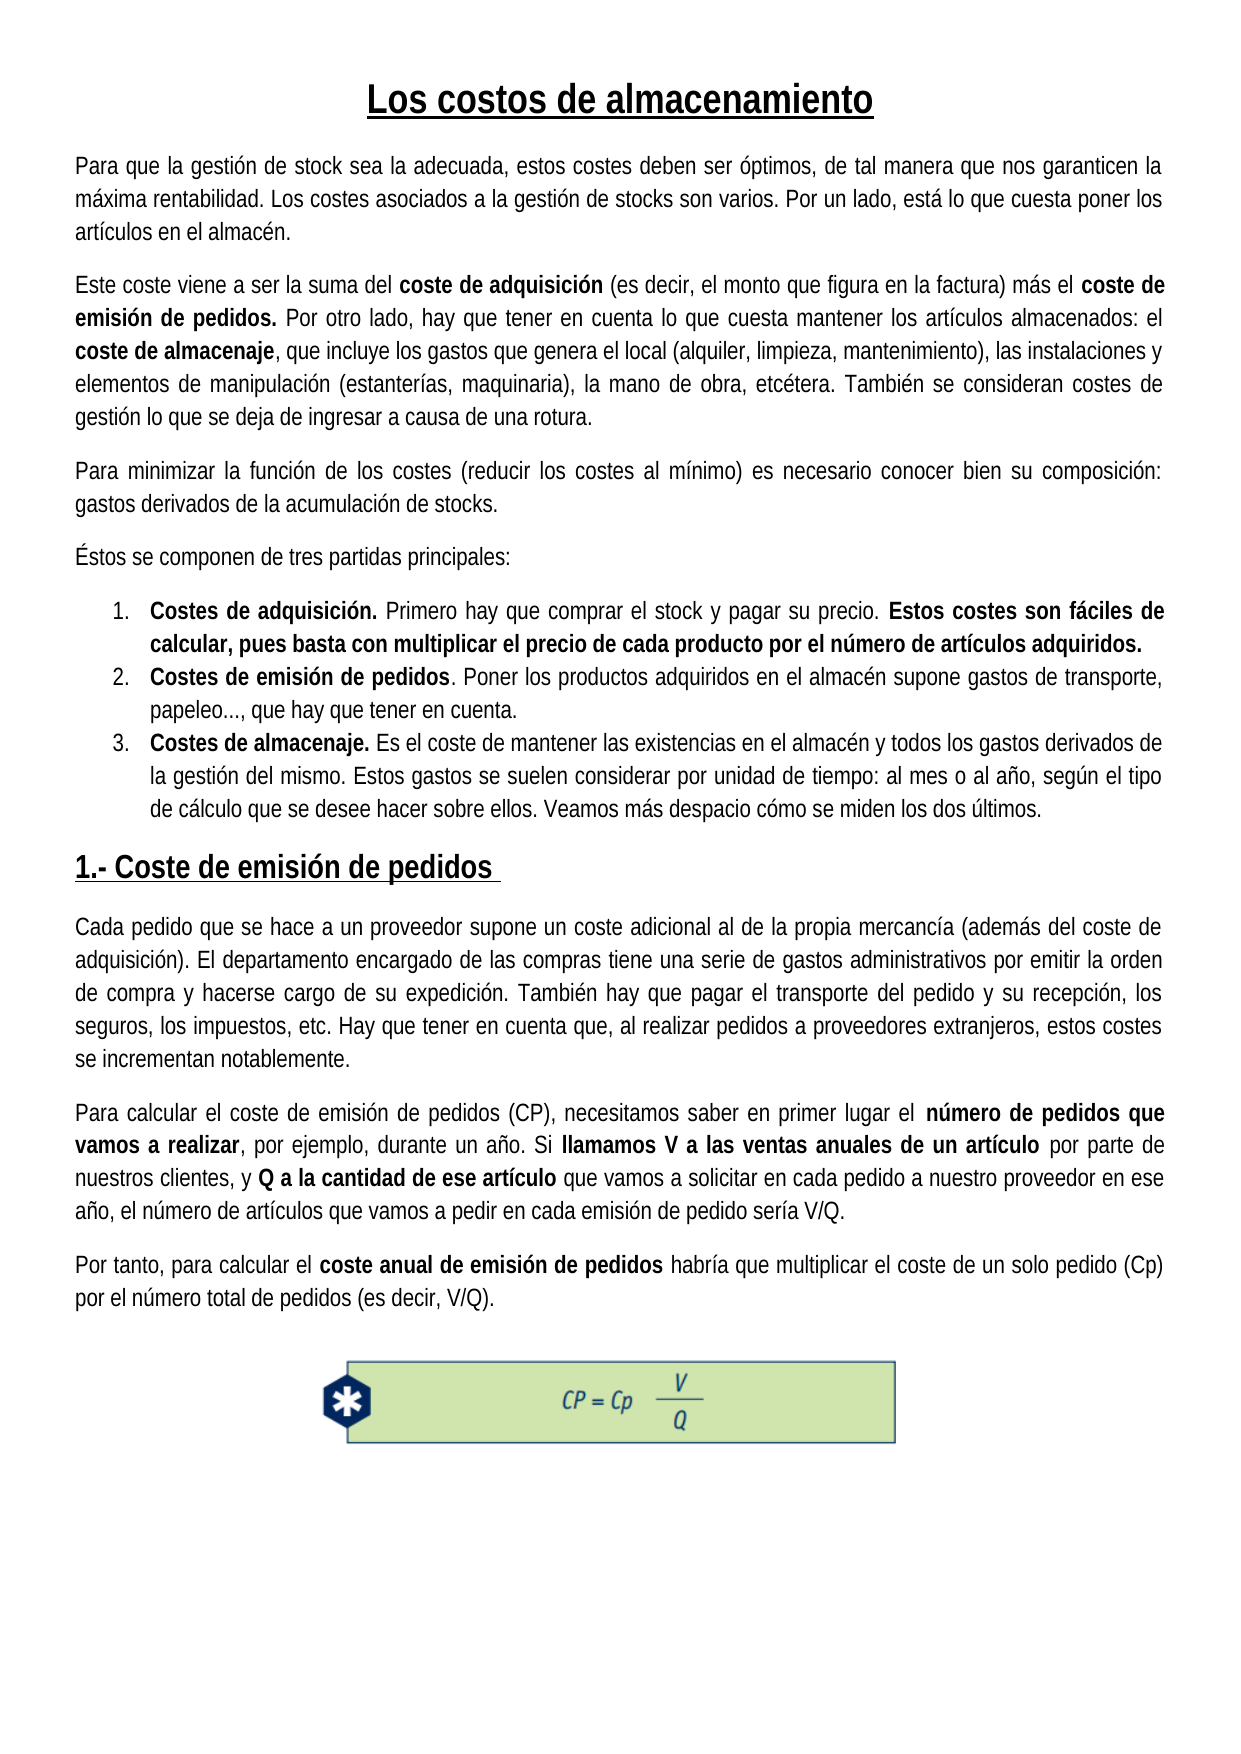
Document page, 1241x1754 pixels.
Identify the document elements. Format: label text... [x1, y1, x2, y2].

text Por tanto, para calcular el coste anual de emisión de pedidos habría que multiplicar el coste de un solo pedido (Cp) por el número total de pedidos (es decir, V/Q). [75, 1250, 1165, 1312]
text Éstos se componen de tres partidas principales: [75, 542, 1165, 571]
picture [316, 1336, 925, 1470]
text Para calcular el coste de emisión de pedidos (CP), necesitamos saber en primer lugar el número de pedidos que vamos a realizar, por ejemplo, durante un año. Si llamamos V a las ventas anuales de un artículo por parte de nuestros clientes, y Q a la cantidad de ese artículo que vamos a solicitar en cada pedido a nuestro proveedor en ese año, el número de artículos que vamos a pedir en cada emisión de pedido sería V/Q. [75, 1098, 1165, 1225]
text Cada pedido que se hace a un proveedor supone un coste adicional al de la propia mercancía (además del coste de adquisición). El departamento encargado de las compras tiene una serie de gastos administrativos por emitir la orden de compra y hacerse cargo de su expedición. También hay que pagar el transporte del pedido y su recepción, los seguros, los impuestos, etc. Hay que tener en cuenta que, al realizar pedidos a proveedores extranjeros, estos costes se incrementan notablemente. [75, 912, 1165, 1072]
text Para que la gestión de stock sea la adecuada, estos costes deben ser óptimos, de tal manera que nos garanticen la máxima rentabilidad. Los costes asociados a la gestión de stocks son varios. Por un lado, está lo que cuesta poner los artículos en el almacén. [75, 151, 1165, 245]
text Este coste viene a ser la suma del coste de adquisición (es decir, el monto que figura en la factura) más el coste de emisión de pedidos. Por otro lado, hay que tener en cuenta lo que cuesta mantener los artículos almacenados: el coste de almacenaje, que incluye los gastos que genera el local (alquiler, limpieza, mantenimiento), las instalaciones y elementos de manipulación (estanterías, maquinaria), la mano de obra, etcétera. También se consideran costes de gestión lo que se deja de ingresar a causa de una rotura. [75, 270, 1165, 431]
list Costes de almacenaje. Es el coste de mantener las existencias en el almacén y todos los gastos derivados de la gestión del mismo. Estos gastos se suelen considerar por unidad de tiempo: al mes o al año, según el tipo de cálculo que se desee hacer sobre ellos. Veamos más despacio cómo se miden los dos últimos. [112, 728, 1165, 822]
text 1.- Coste de emisión de pedidos [75, 847, 1165, 886]
list Costes de adquisición. Primero hay que comprar el stock y pagar su precio. Estos costes son fáciles de calcular, pues basta con multiplicar el precio de cada producto por el número de artículos adquiridos. [112, 596, 1165, 658]
text Para minimizar la función de los costes (reducir los costes al mínimo) es necesario conocer bien su composición: gastos derivados de la acumulación de stocks. [75, 456, 1165, 517]
list Costes de emisión de pedidos. Poner los productos adquiridos en el almacén supone gastos de transporte, papeleo..., que hay que tener en cuenta. [112, 662, 1165, 723]
text Los costos de almacenamiento [75, 75, 1165, 123]
